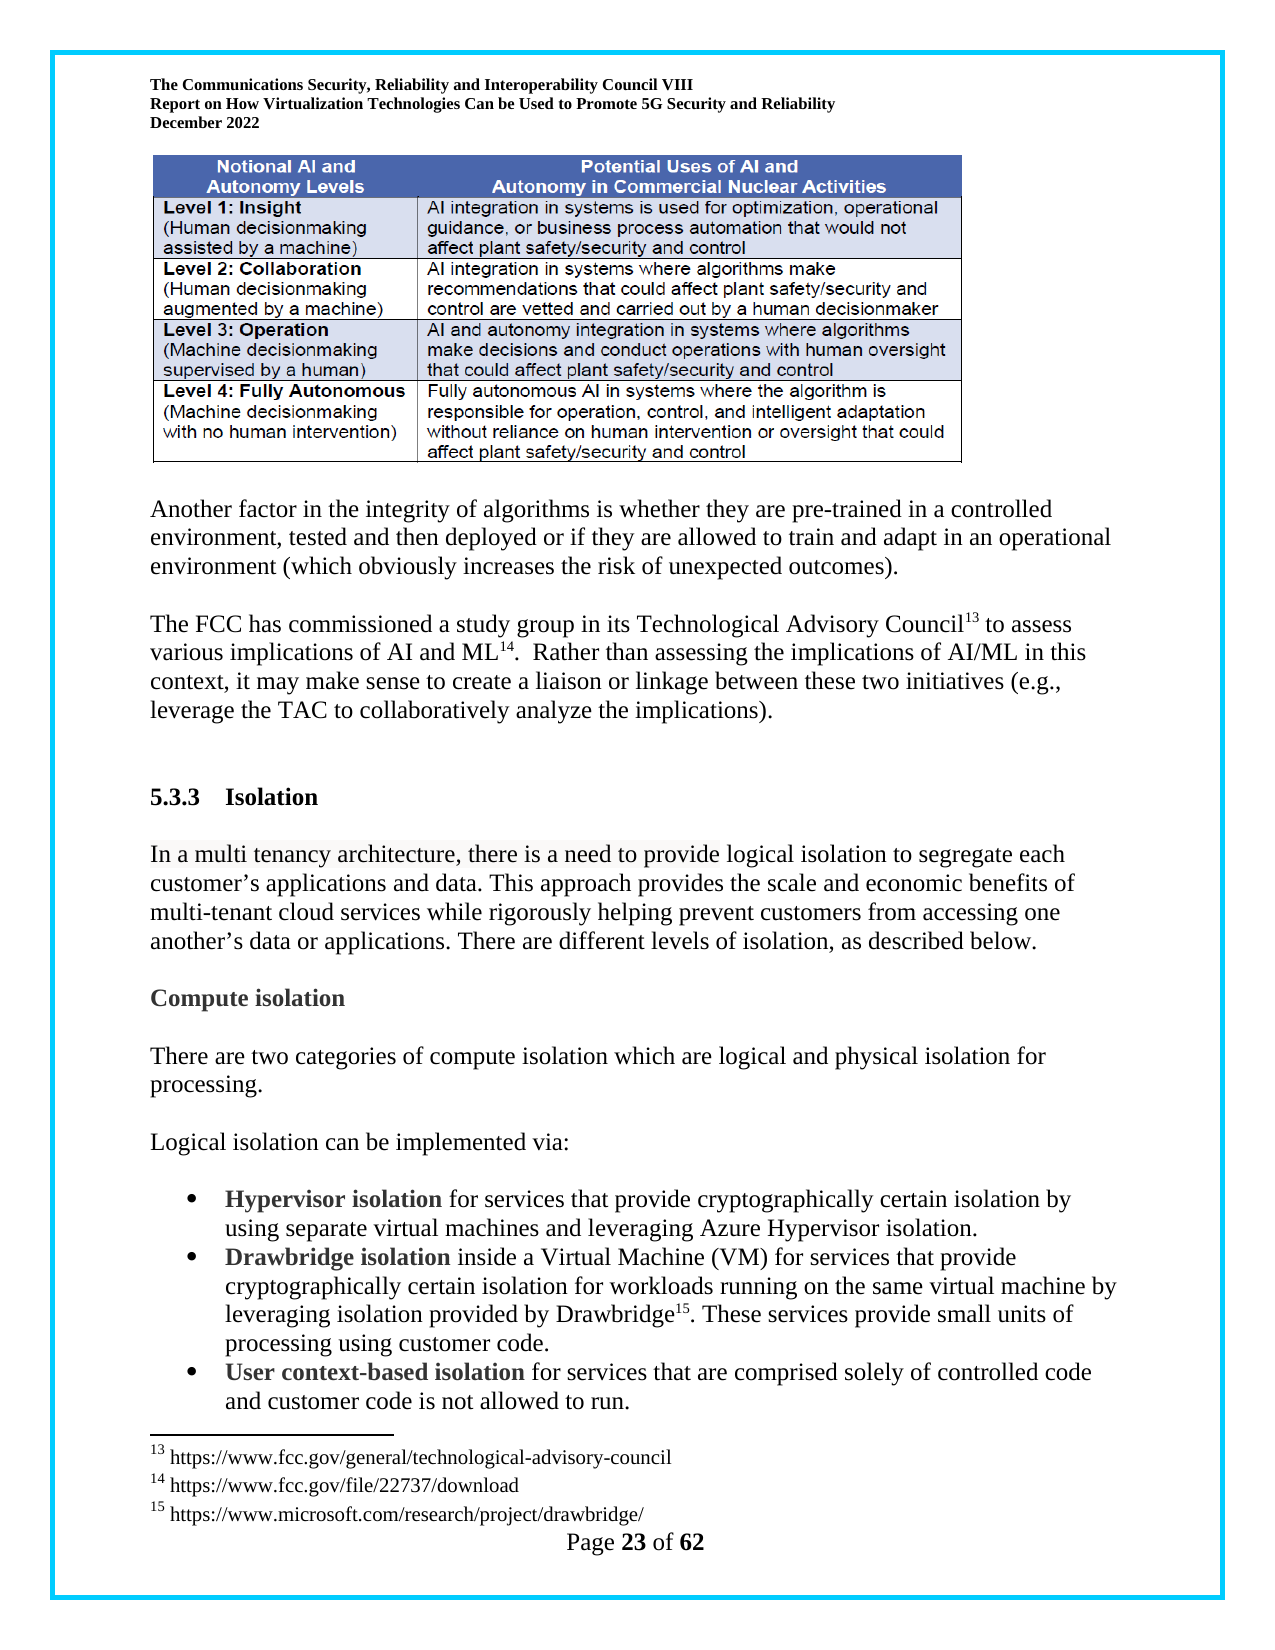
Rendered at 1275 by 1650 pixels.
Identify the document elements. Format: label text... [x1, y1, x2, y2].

text In a multi tenancy architecture, there is a need to provide logical isolation to segregate each customer’s applications and data. This approach provides the scale and economic benefits of multi-tenant cloud services while rigorously helping prevent customers from accessing one another’s data or applications. There are different levels of isolation, as described below. [150, 839, 1121, 954]
text Compute isolation [150, 983, 1121, 1012]
picture [150, 152, 966, 465]
list Drawbridge isolation inside a Virtual Machine (VM) for services that provide cryptographically certain isolation for workloads running on the same virtual machine by leveraging isolation provided by Drawbridge. These services provide small units of processing using customer code. [187, 1242, 1121, 1357]
text Another factor in the integrity of algorithms is whether they are pre-trained in a controlled environment, tested and then deployed or if they are allowed to train and adapt in an operational environment (which obviously increases the risk of unexpected outcomes). [150, 494, 1121, 580]
list Hypervisor isolation for services that provide cryptographically certain isolation by using separate virtual machines and leveraging Azure Hypervisor isolation. [187, 1184, 1121, 1242]
list User context-based isolation for services that are comprised solely of controlled code and customer code is not allowed to run. [187, 1357, 1121, 1414]
text Logical isolation can be implemented via: [150, 1127, 1121, 1156]
text There are two categories of compute isolation which are logical and physical isolation for processing. [150, 1041, 1121, 1098]
text The FCC has commissioned a study group in its Technological Advisory Council to assess various implications of AI and ML. Rather than assessing the implications of AI/ML in this context, it may make sense to create a liaison or linkage between these two initiatives (e.g., leverage the TAC to collaboratively analyze the implications). [150, 609, 1121, 724]
subtitle Isolation [150, 782, 1121, 810]
